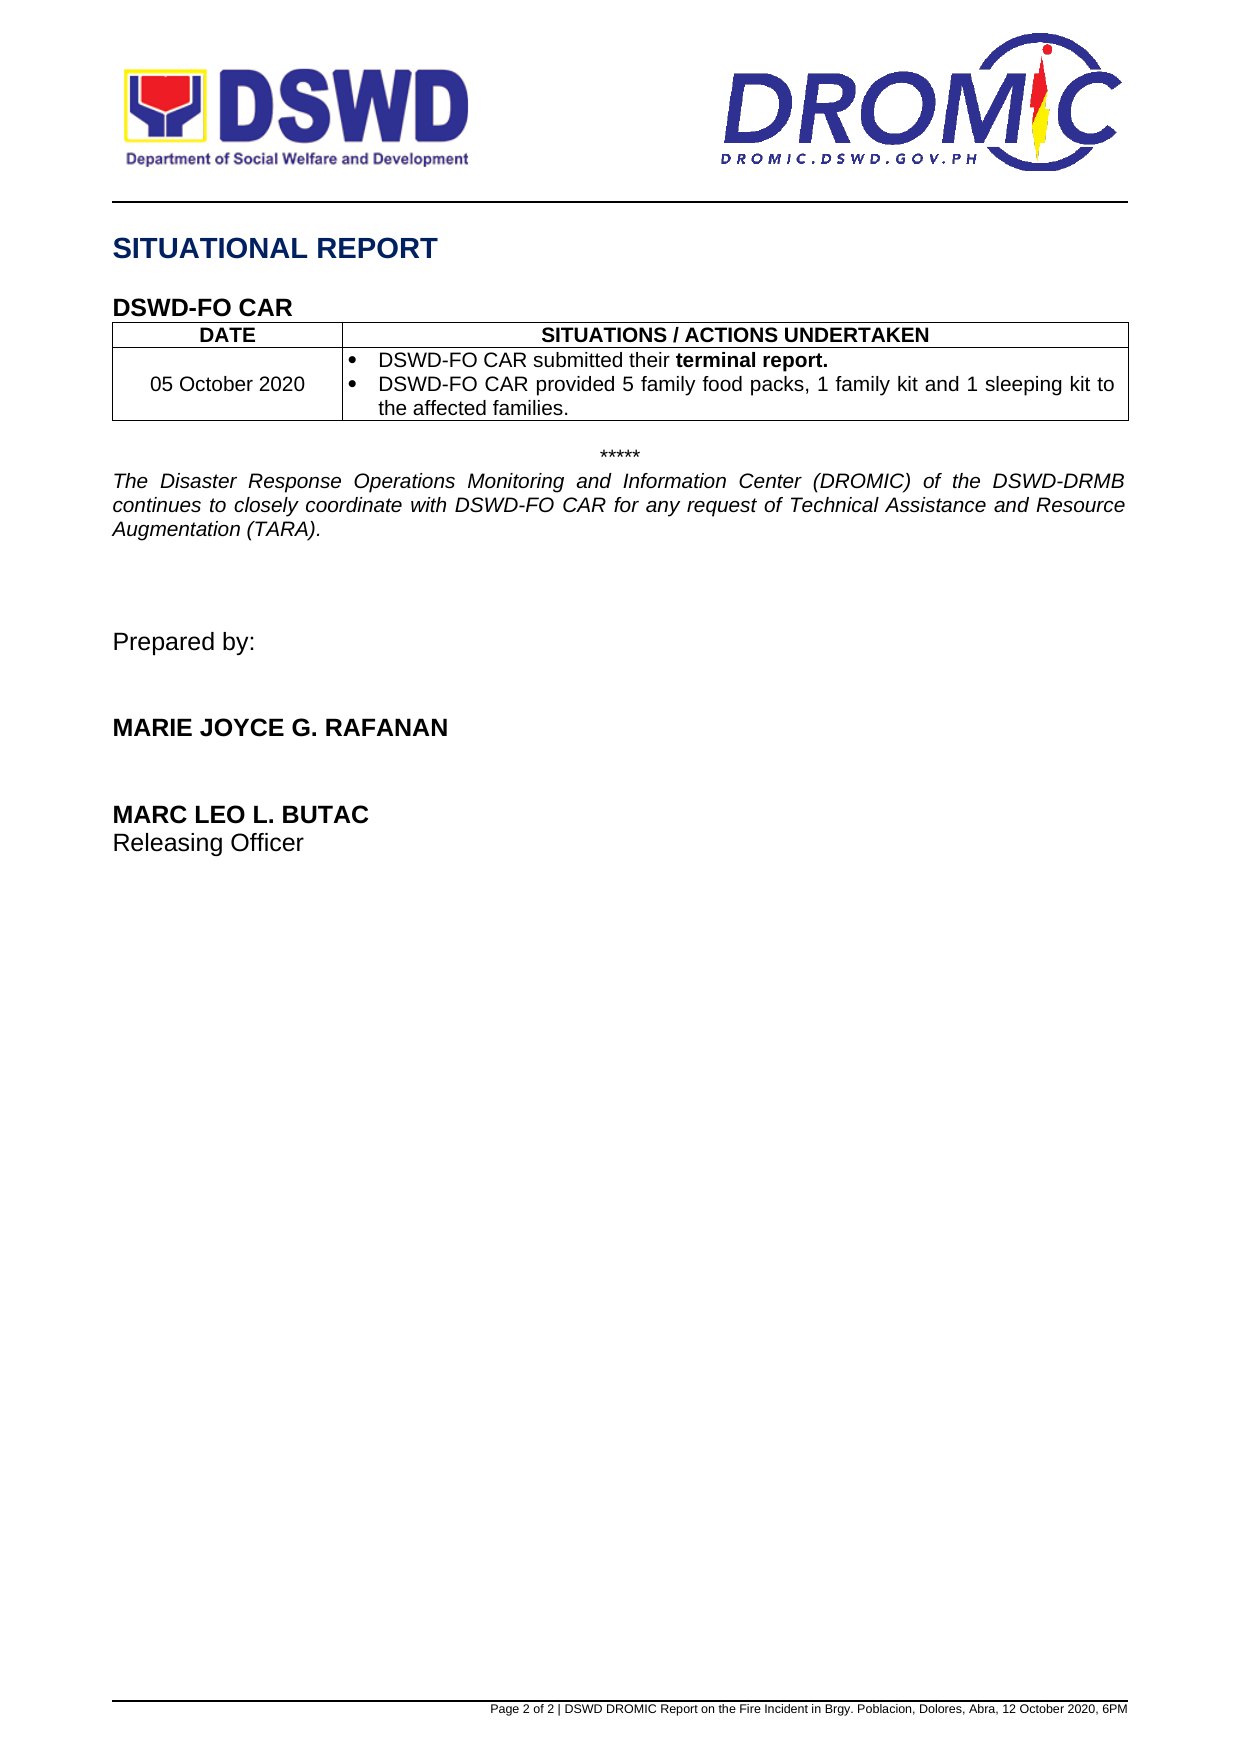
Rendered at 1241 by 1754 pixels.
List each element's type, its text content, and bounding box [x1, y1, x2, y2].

text The Disaster Response Operations Monitoring and Information Center (DROMIC) of the DSWD-DRMB continues to closely coordinate with DSWD-FO CAR for any request of Technical Assistance and Resource Augmentation (TARA). [112, 469, 1128, 541]
text MARIE JOYCE G. RAFANAN [112, 713, 1128, 742]
table_cell 05 October 2020 [113, 348, 342, 420]
text MARC LEO L. BUTAC [112, 800, 1128, 828]
text Releasing Officer [112, 828, 1128, 857]
text ***** [112, 445, 1128, 469]
picture [112, 65, 481, 172]
table_cell DSWD-FO CAR submitted their terminal report. DSWD-FO CAR provided 5 family food packs, 1 family kit and 1 sleeping kit to the affected families. [343, 348, 1128, 420]
picture [713, 32, 1127, 171]
table_header SITUATIONS / ACTIONS UNDERTAKEN [343, 323, 1128, 347]
text Prepared by: [112, 627, 1128, 656]
table_header DATE [113, 323, 342, 347]
text SITUATIONAL REPORT [112, 231, 1128, 264]
text DSWD-FO CAR [112, 293, 1128, 322]
